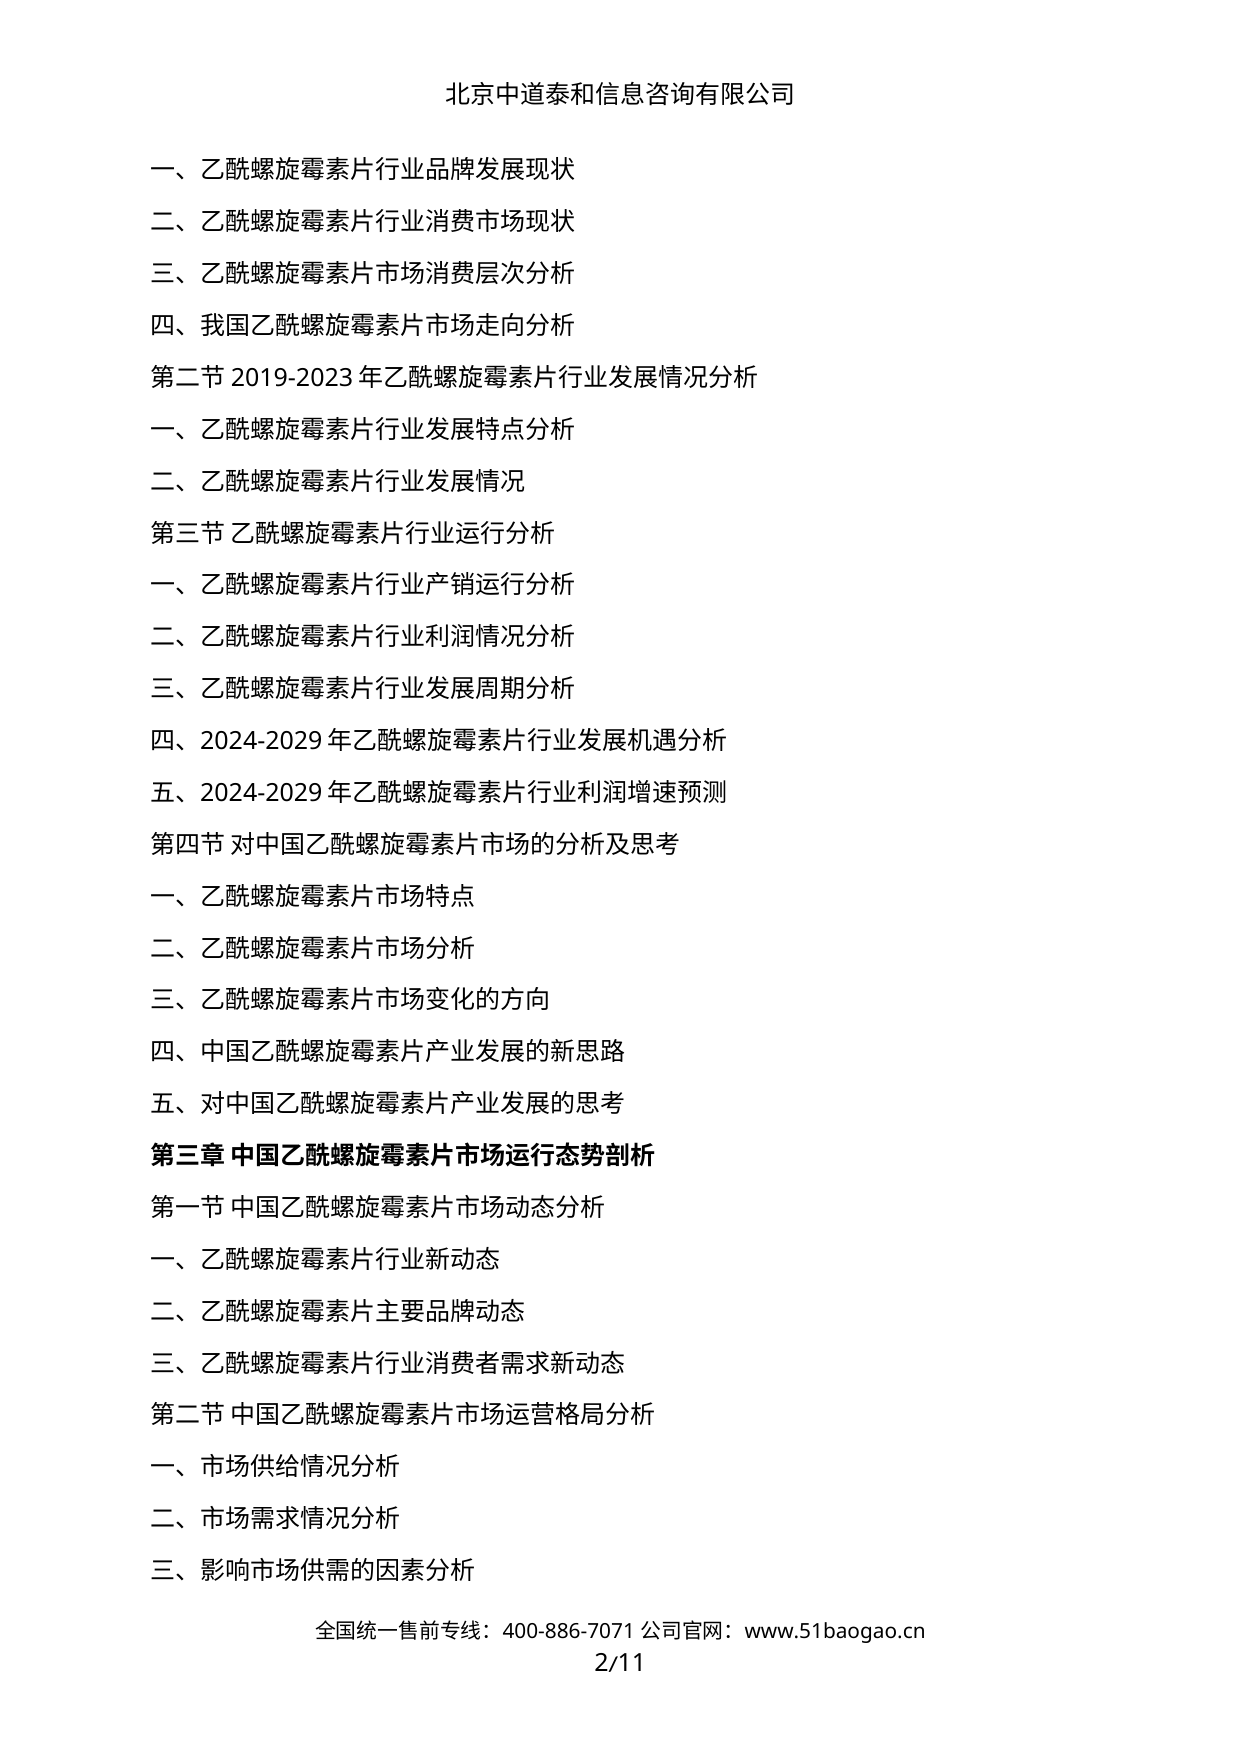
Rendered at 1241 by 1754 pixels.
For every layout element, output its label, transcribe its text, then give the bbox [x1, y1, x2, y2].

text 一、乙酰螺旋霉素片市场特点 [150, 876, 1090, 912]
text 第一节 中国乙酰螺旋霉素片市场动态分析 [150, 1187, 1090, 1224]
text 第三节 乙酰螺旋霉素片行业运行分析 [150, 513, 1090, 549]
text 一、乙酰螺旋霉素片行业发展特点分析 [150, 409, 1090, 446]
text 二、乙酰螺旋霉素片主要品牌动态 [150, 1291, 1090, 1327]
text 二、乙酰螺旋霉素片市场分析 [150, 928, 1090, 964]
text 三、乙酰螺旋霉素片市场变化的方向 [150, 980, 1090, 1016]
text 二、乙酰螺旋霉素片行业消费市场现状 [150, 202, 1090, 238]
text 一、乙酰螺旋霉素片行业新动态 [150, 1239, 1090, 1276]
text 二、市场需求情况分析 [150, 1499, 1090, 1535]
text 一、乙酰螺旋霉素片行业产销运行分析 [150, 565, 1090, 601]
text 第四节 对中国乙酰螺旋霉素片市场的分析及思考 [150, 824, 1090, 861]
text 第二节 中国乙酰螺旋霉素片市场运营格局分析 [150, 1395, 1090, 1431]
text 一、市场供给情况分析 [150, 1447, 1090, 1483]
text 四、中国乙酰螺旋霉素片产业发展的新思路 [150, 1032, 1090, 1068]
text 一、乙酰螺旋霉素片行业品牌发展现状 [150, 150, 1090, 186]
text 二、乙酰螺旋霉素片行业利润情况分析 [150, 617, 1090, 653]
text 四、2024-2029年乙酰螺旋霉素片行业发展机遇分析 [150, 721, 1090, 757]
text 五、对中国乙酰螺旋霉素片产业发展的思考 [150, 1084, 1090, 1120]
text 三、乙酰螺旋霉素片行业发展周期分析 [150, 669, 1090, 705]
text 三、乙酰螺旋霉素片行业消费者需求新动态 [150, 1343, 1090, 1379]
text 三、乙酰螺旋霉素片市场消费层次分析 [150, 254, 1090, 290]
text 第二节 2019-2023年乙酰螺旋霉素片行业发展情况分析 [150, 357, 1090, 394]
text 三、影响市场供需的因素分析 [150, 1551, 1090, 1587]
text 第三章 中国乙酰螺旋霉素片市场运行态势剖析 [150, 1136, 1090, 1172]
text 四、我国乙酰螺旋霉素片市场走向分析 [150, 306, 1090, 342]
text 二、乙酰螺旋霉素片行业发展情况 [150, 461, 1090, 497]
text 五、2024-2029年乙酰螺旋霉素片行业利润增速预测 [150, 772, 1090, 809]
